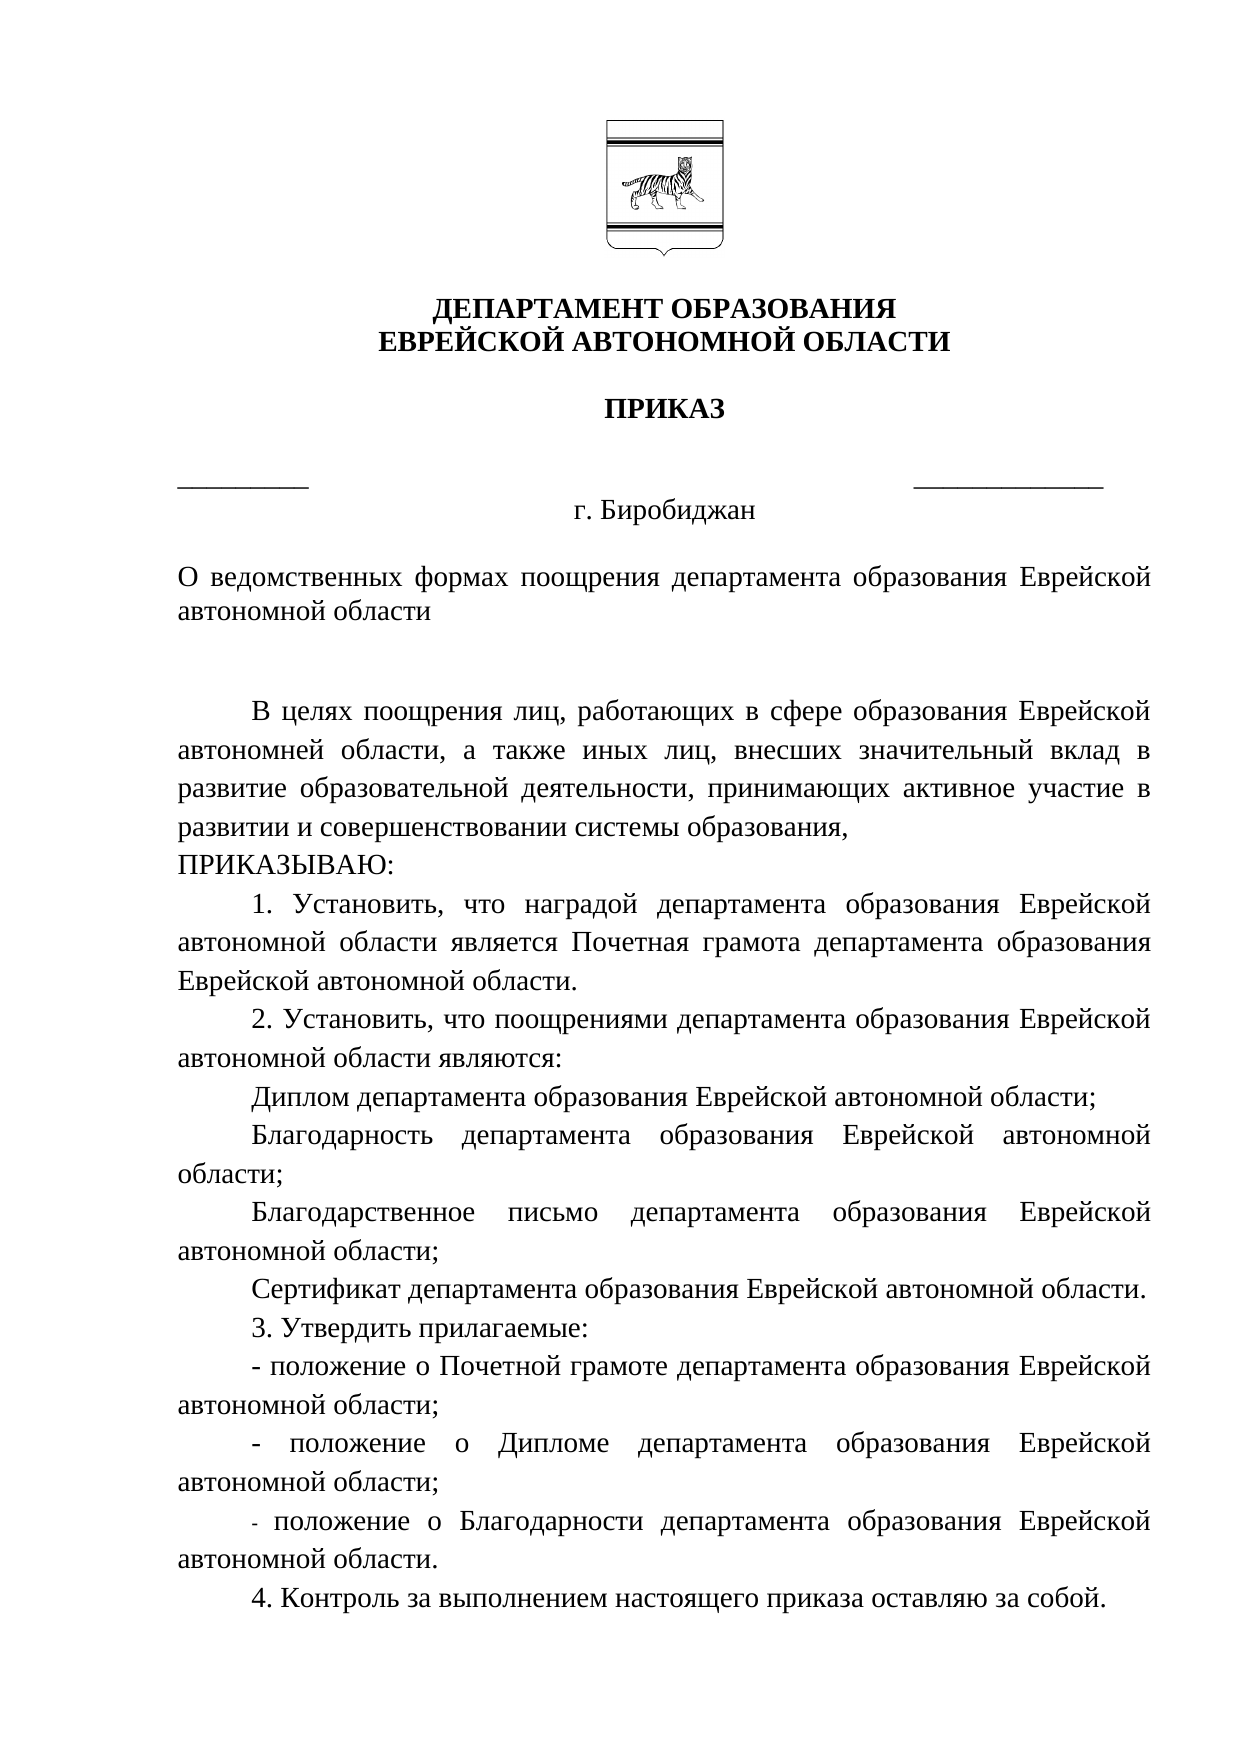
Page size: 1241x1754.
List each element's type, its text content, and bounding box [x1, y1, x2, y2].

text - положение о Дипломе департамента образования Еврейской автономной области; [177, 1426, 1152, 1498]
list ПРИКАЗ [177, 391, 1152, 425]
text Еврейской автономной области [177, 324, 1152, 358]
text Благодарность департамента образования Еврейской автономной области; [177, 1117, 1152, 1189]
text ПРИКАЗЫВАЮ: [177, 847, 1152, 881]
text - положение о Благодарности департамента образования Еврейской автономной области. [177, 1503, 1152, 1575]
text Диплом департамента образования Еврейской автономной области; [177, 1079, 1152, 1112]
text Благодарственное письмо департамента образования Еврейской автономной области; [177, 1194, 1152, 1266]
text г. Биробиджан [177, 492, 1152, 526]
text - положение о Почетной грамоте департамента образования Еврейской автономной области; [177, 1348, 1152, 1421]
text 3. Утвердить прилагаемые: [177, 1310, 1152, 1343]
text 1. Установить, что наградой департамента образования Еврейской автономной области является Почетная грамота департамента образования Еврейской автономной области. [177, 886, 1152, 997]
text 2. Установить, что поощрениями департамента образования Еврейской автономной области являются: [177, 1002, 1152, 1074]
text _________ _____________ [177, 458, 1152, 492]
text В целях поощрения лиц, работающих в сфере образования Еврейской автономней области, а также иных лиц, внесших значительный вклад в развитие образовательной деятельности, принимающих активное участие в развитии и совершенствовании системы образования, [177, 693, 1152, 842]
text 4. Контроль за выполнением настоящего приказа оставляю за собой. [177, 1580, 1152, 1613]
picture [604, 118, 725, 258]
text О ведомственных формах поощрения департамента образования Еврейской автономной области [177, 559, 1152, 626]
text ДЕПАРТАМЕНТ ОБРАЗОВАНИЯ [177, 291, 1152, 324]
text Сертификат департамента образования Еврейской автономной области. [177, 1271, 1152, 1305]
